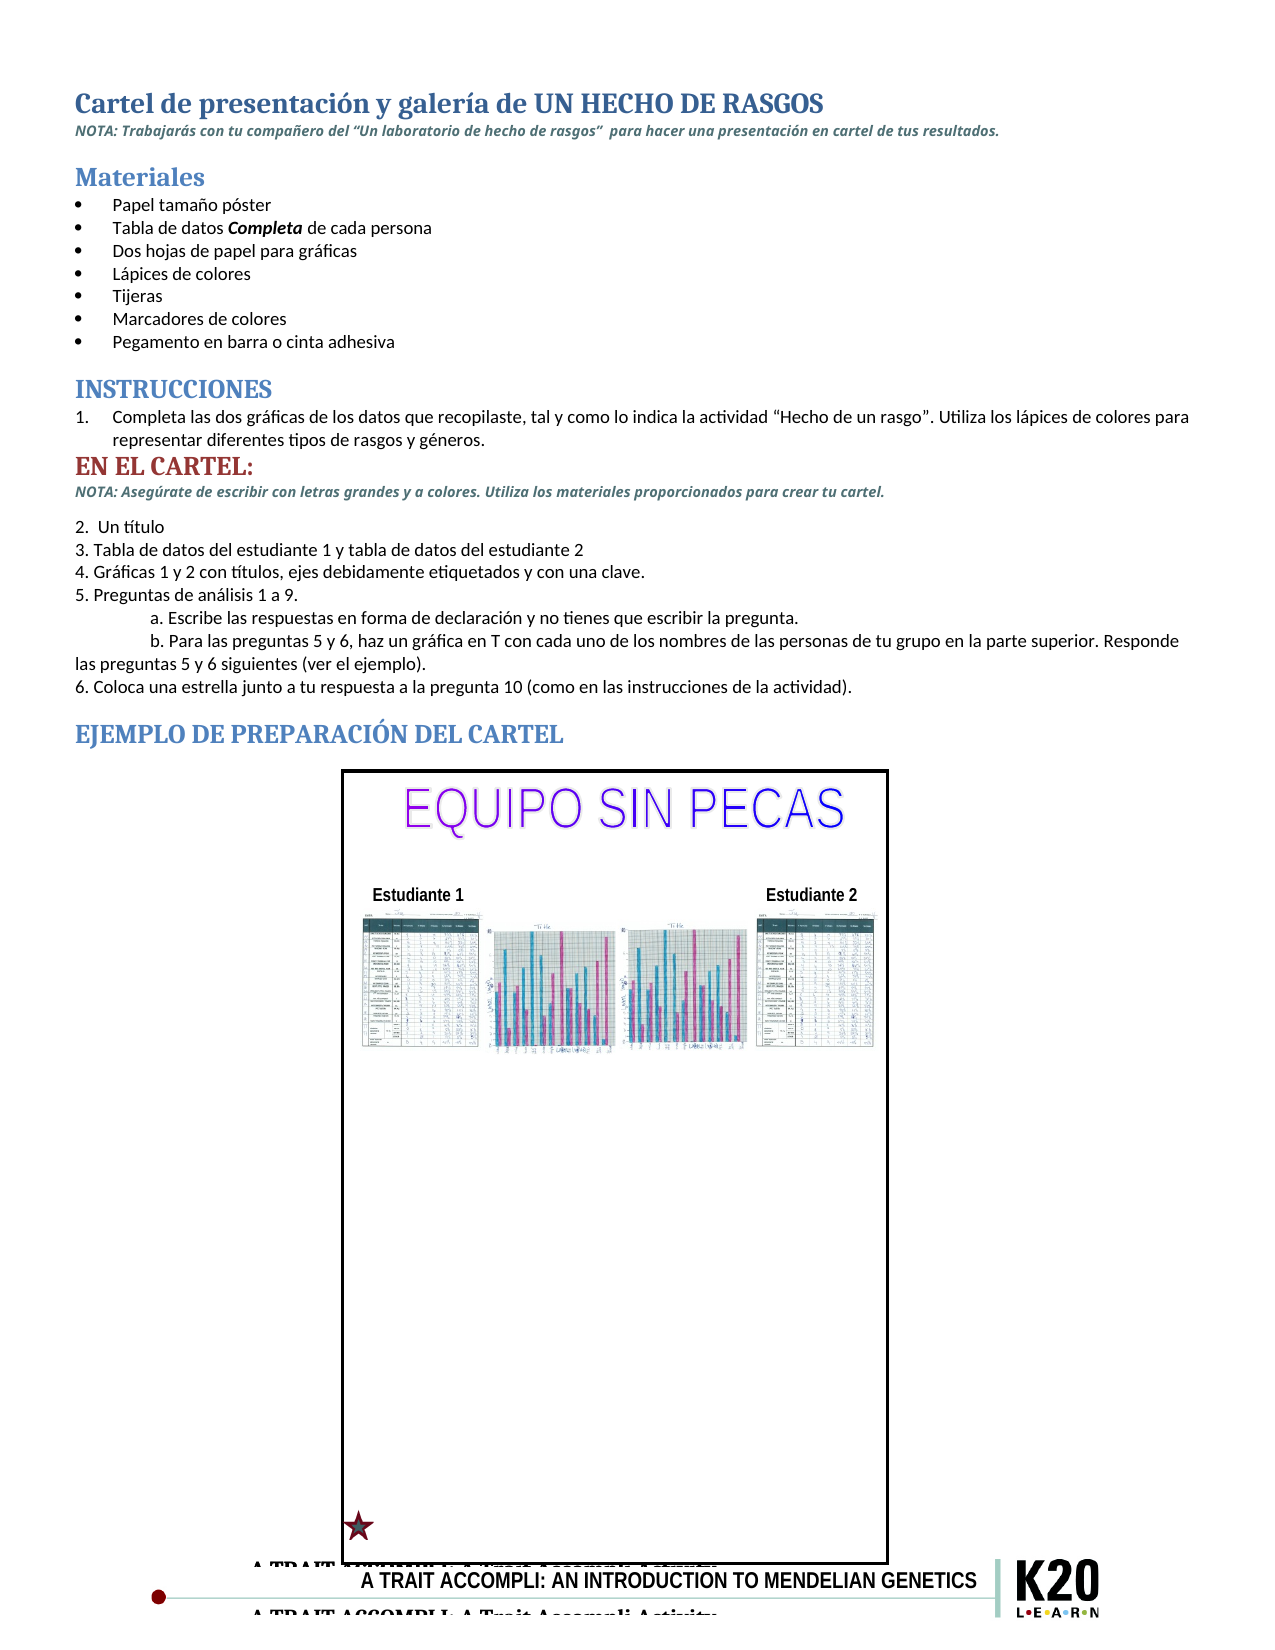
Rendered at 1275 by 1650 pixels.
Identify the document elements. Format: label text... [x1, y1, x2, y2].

text 3. Tabla de datos del estudiante 1 y tabla de datos del estudiante 2 [75, 538, 1200, 561]
text Cartel de presentación y galería de UN HECHO DE RASGOS NOTA: Trabajarás con tu compañero del “Un laboratorio de hecho de rasgos” para hacer una presentación en cartel de tus resultados. [75, 87, 1200, 141]
picture [754, 908, 879, 1051]
subtitle EN EL CARTEL: [75, 451, 1200, 482]
list Tabla de datos Completa de cada persona [75, 216, 1200, 239]
text a. Escribe las respuestas en forma de declaración y no tienes que escribir la pregunta. [75, 607, 1200, 629]
picture [151, 1555, 1099, 1621]
picture [360, 908, 616, 1055]
list Tijeras [75, 284, 1200, 307]
list Marcadores de colores [75, 307, 1200, 330]
list Pegamento en barra o cinta adhesiva [75, 330, 1200, 353]
subtitle EJEMPLO DE PREPARACIÓN DEL CARTEL [75, 719, 1200, 750]
text 2. Un título [75, 515, 1200, 538]
text b. Para las preguntas 5 y 6, haz un gráfica en T con cada uno de los nombres de las personas de tu grupo en la parte superior. Responde las preguntas 5 y 6 siguientes (ver el ejemplo). [75, 629, 1200, 675]
text NOTA: Asegúrate de escribir con letras grandes y a colores. Utiliza los materiales proporcionados para crear tu cartel. [75, 482, 1200, 502]
list Dos hojas de papel para gráficas [75, 239, 1200, 262]
subtitle Materiales [75, 162, 1200, 193]
list Lápices de colores [75, 262, 1200, 284]
list Papel tamaño póster [75, 193, 1200, 216]
subtitle INSTRUCCIONES [75, 374, 1200, 405]
text 6. Coloca una estrella junto a tu respuesta a la pregunta 10 (como en las instrucciones de la actividad). [75, 675, 1200, 698]
text 4. Gráficas 1 y 2 con títulos, ejes debidamente etiquetados y con una clave. [75, 561, 1200, 584]
picture [617, 919, 748, 1051]
list Completa las dos gráficas de los datos que recopilaste, tal y como lo indica la actividad “Hecho de un rasgo”. Utiliza los lápices de colores para representar diferentes tipos de rasgos y géneros. [75, 405, 1200, 451]
text 5. Preguntas de análisis 1 a 9. [75, 584, 1200, 607]
